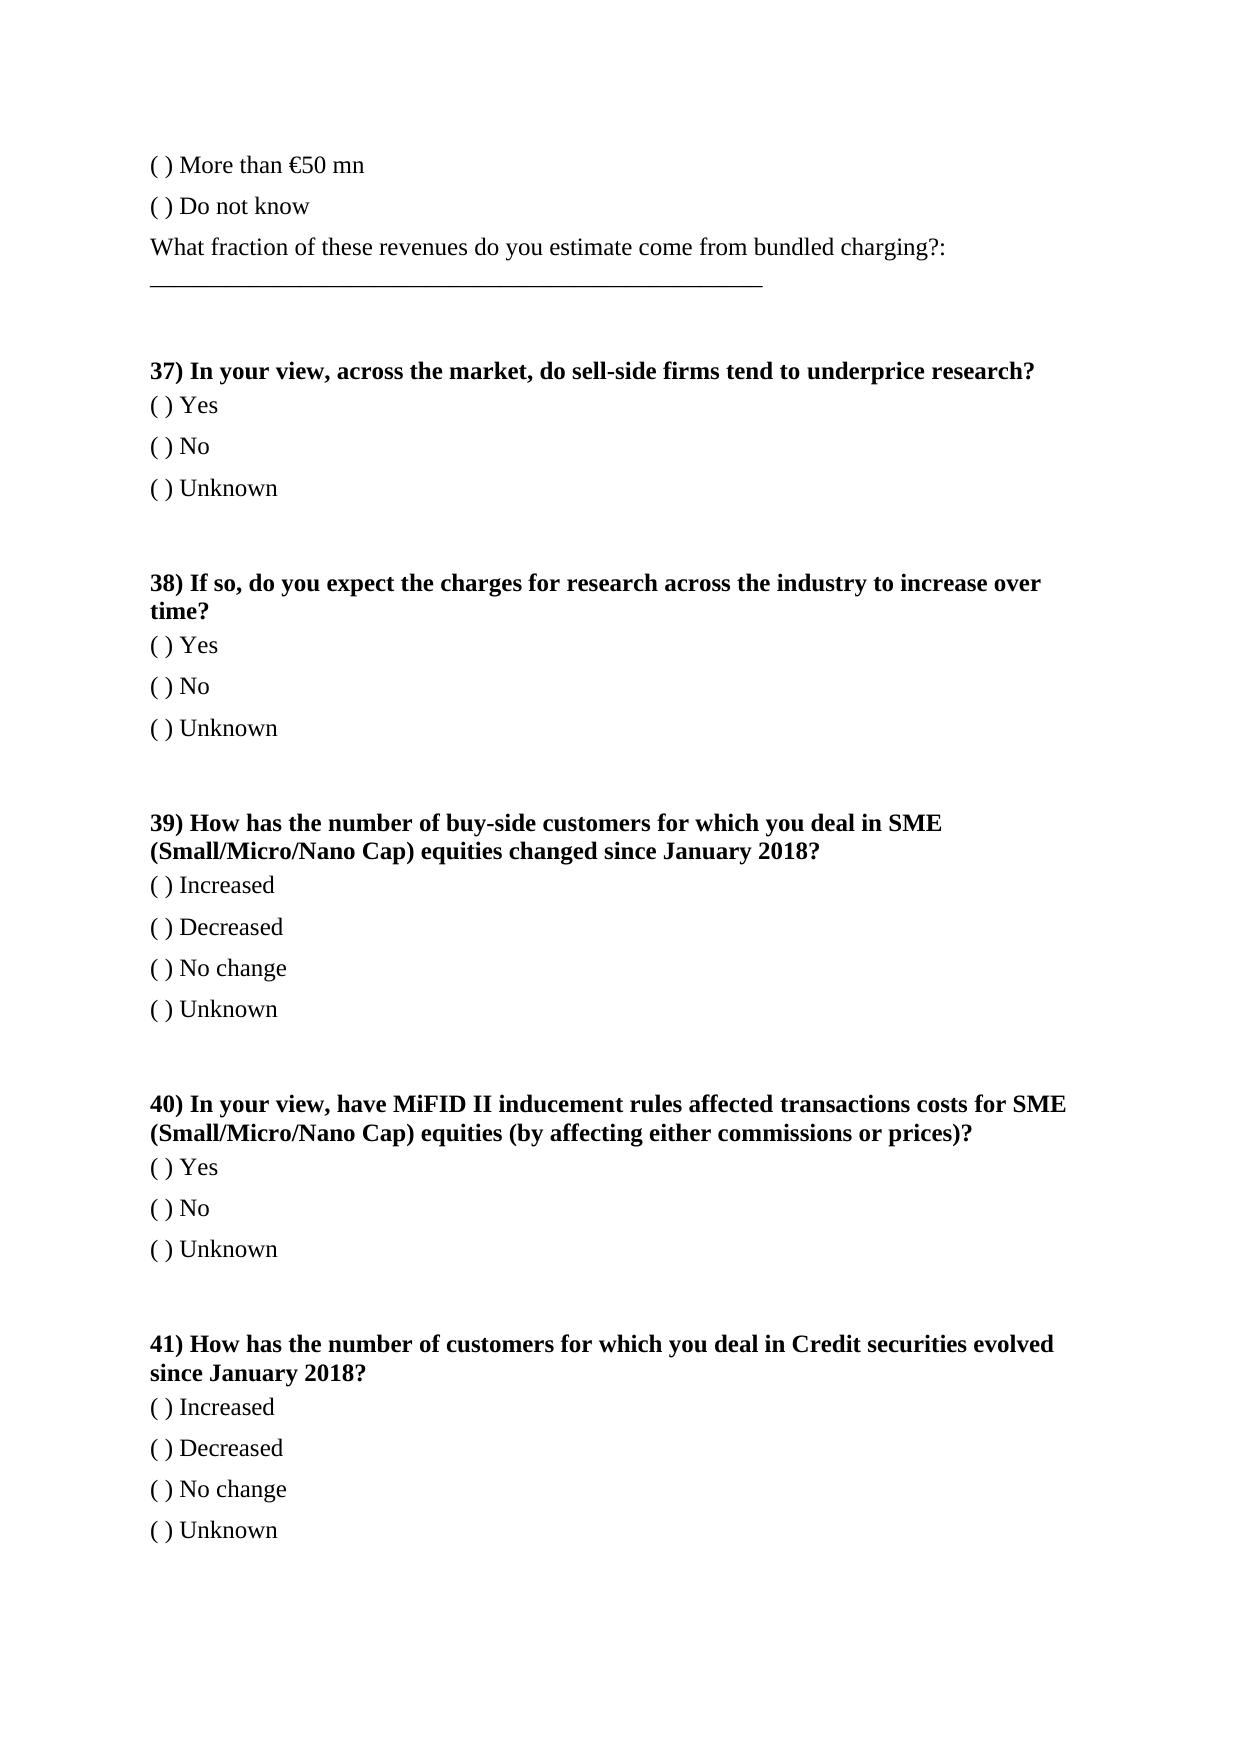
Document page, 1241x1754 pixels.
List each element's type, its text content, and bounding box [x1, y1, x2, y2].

subtitle 40) In your view, have MiFID II inducement rules affected transactions costs for SME (Small/Micro/Nano Cap) equities (by affecting either commissions or prices)? [150, 1089, 1090, 1147]
text ( ) More than €50 mn [150, 150, 1090, 179]
text ( ) Increased [150, 870, 1090, 899]
subtitle 41) How has the number of customers for which you deal in Credit securities evolved since January 2018? [150, 1329, 1090, 1387]
text ( ) No change [150, 953, 1090, 982]
text ( ) No change [150, 1474, 1090, 1503]
text ( ) Decreased [150, 912, 1090, 940]
text ( ) Yes [150, 630, 1090, 659]
text ( ) Unknown [150, 1234, 1090, 1263]
subtitle 38) If so, do you expect the charges for research across the industry to increase over time? [150, 568, 1090, 625]
text ( ) Unknown [150, 994, 1090, 1023]
text ( ) Decreased [150, 1433, 1090, 1462]
subtitle 39) How has the number of buy-side customers for which you deal in SME (Small/Micro/Nano Cap) equities changed since January 2018? [150, 808, 1090, 865]
text ( ) No [150, 671, 1090, 700]
text ( ) Yes [150, 1152, 1090, 1180]
text ( ) No [150, 431, 1090, 460]
text ( ) Unknown [150, 1516, 1090, 1544]
text ( ) Yes [150, 390, 1090, 419]
text What fraction of these revenues do you estimate come from bundled charging?: _________________________________________________ [150, 232, 1090, 290]
text ( ) Unknown [150, 713, 1090, 741]
subtitle 37) In your view, across the market, do sell-side firms tend to underprice research? [150, 356, 1090, 385]
text ( ) Do not know [150, 191, 1090, 220]
text ( ) Increased [150, 1392, 1090, 1421]
text ( ) Unknown [150, 473, 1090, 501]
text ( ) No [150, 1193, 1090, 1222]
